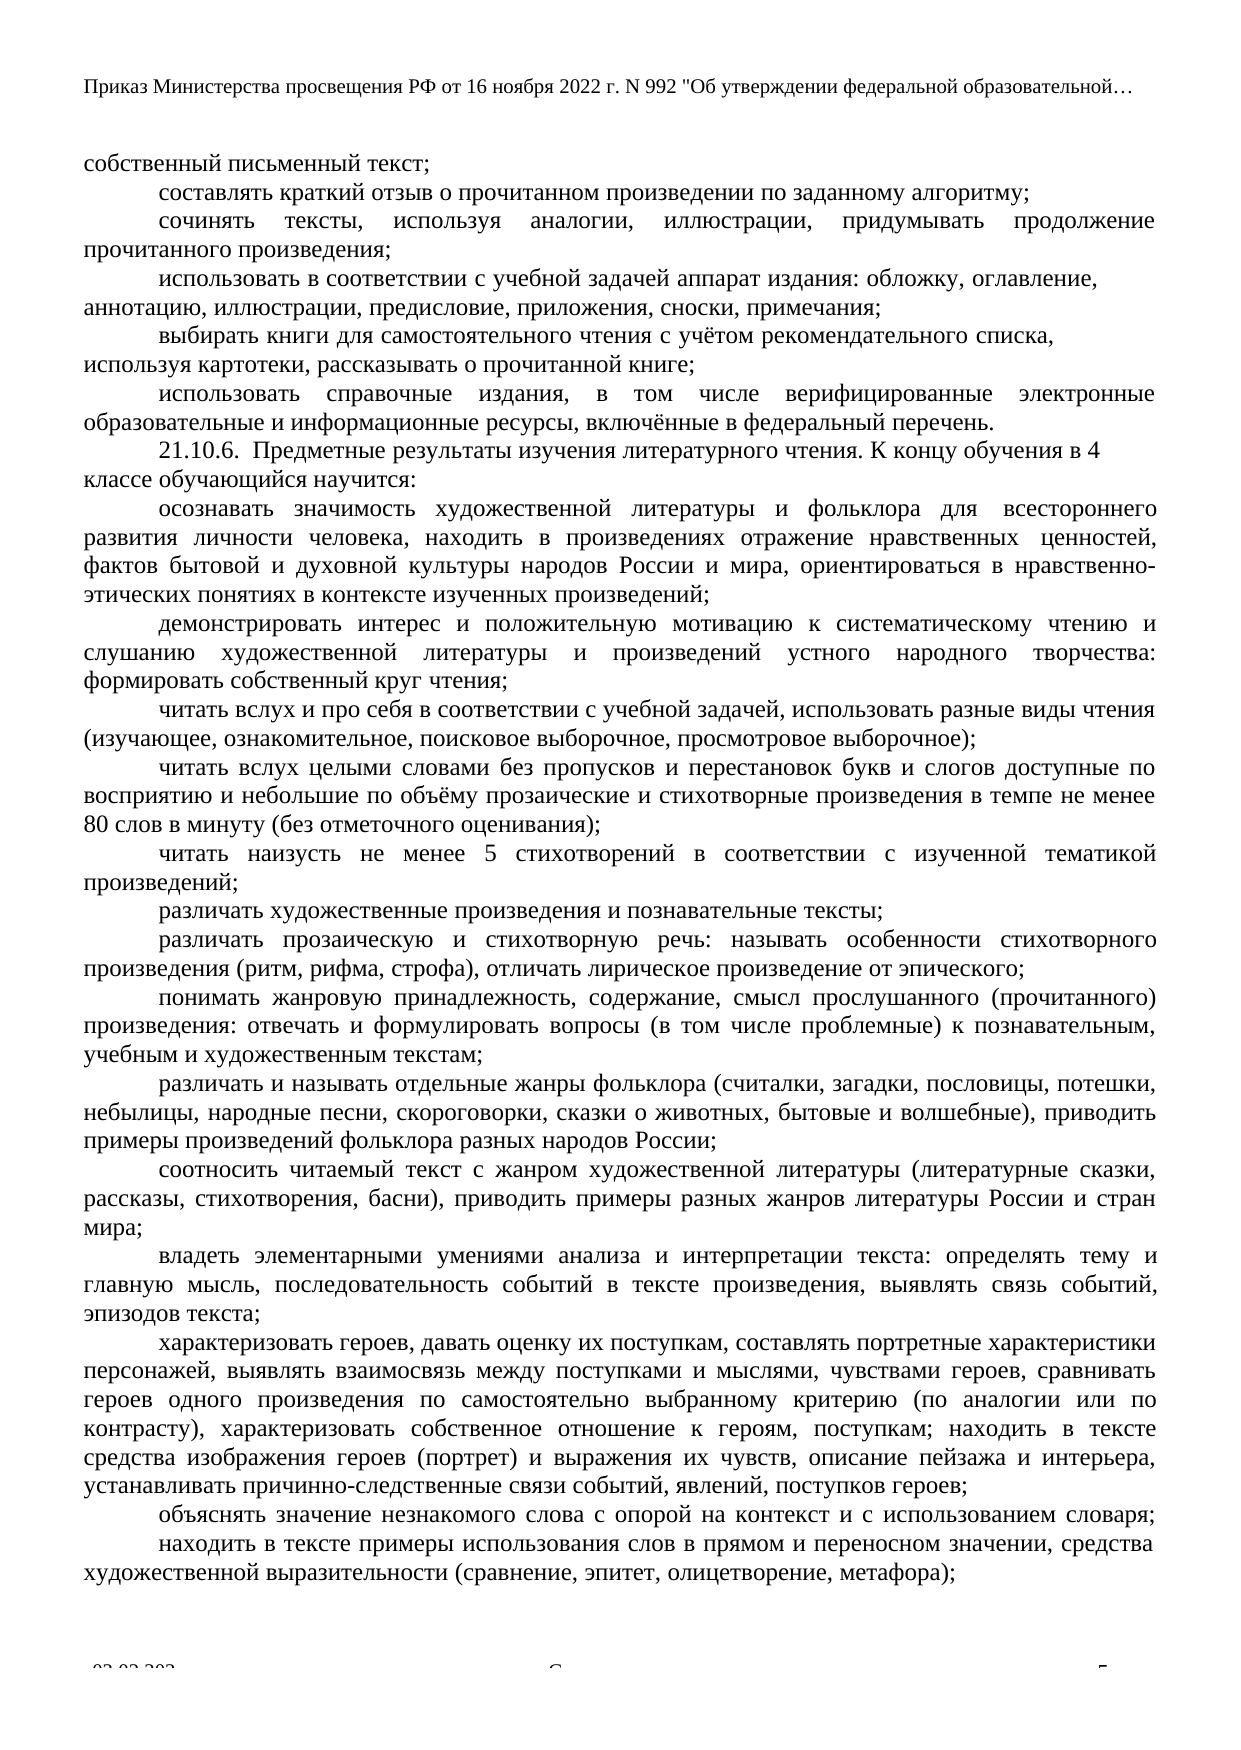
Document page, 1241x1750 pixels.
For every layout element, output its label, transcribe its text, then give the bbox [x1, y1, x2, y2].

text составлять краткий отзыв о прочитанном произведении по заданному алгоритму; [158, 177, 1201, 205]
text собственный письменный текст; [83, 148, 1201, 177]
text владеть элементарными умениями анализа и интерпретации текста: определять тему и главную мысль, последовательность событий в тексте произведения, выявлять связь событий, эпизодов текста; [83, 1241, 1158, 1327]
text использовать справочные издания, в том числе верифицированные электронные образовательные и информационные ресурсы, включённые в федеральный перечень. [83, 378, 1157, 435]
text понимать жанровую принадлежность, содержание, смысл прослушанного (прочитанного) произведения: отвечать и формулировать вопросы (в том числе проблемные) к познавательным, учебным и художественным текстам; [83, 982, 1157, 1068]
text читать наизусть не менее 5 стихотворений в соответствии с изученной тематикой произведений; [83, 838, 1156, 896]
text читать вслух и про себя в соответствии с учебной задачей, использовать разные виды чтения (изучающее, ознакомительное, поисковое выборочное, просмотровое выборочное); [83, 694, 1157, 752]
text различать прозаическую и стихотворную речь: называть особенности стихотворного произведения (ритм, рифма, строфа), отличать лирическое произведение от эпического; [83, 924, 1157, 982]
text различать и называть отдельные жанры фольклора (считалки, загадки, пословицы, потешки, небылицы, народные песни, скороговорки, сказки о животных, бытовые и волшебные), приводить примеры произведений фольклора разных народов России; [83, 1068, 1157, 1154]
text осознавать значимость художественной литературы и фольклора для всестороннего развития личности человека, находить в произведениях отражение нравственных ценностей, фактов бытовой и духовной культуры народов России и мира, ориентироваться в нравственно- этических понятиях в контексте изученных произведений; [83, 493, 1157, 608]
text объяснять значение незнакомого слова с опорой на контекст и с использованием словаря; находить в тексте примеры использования слов в прямом и переносном значении, средства [158, 1499, 1157, 1557]
text использовать в соответствии с учебной задачей аппарат издания: обложку, оглавление, аннотацию, иллюстрации, предисловие, приложения, сноски, примечания; [83, 263, 1201, 320]
text сочинять тексты, используя аналогии, иллюстрации, придумывать продолжение прочитанного произведения; [83, 205, 1157, 263]
text читать вслух целыми словами без пропусков и перестановок букв и слогов доступные по восприятию и небольшие по объёму прозаические и стихотворные произведения в темпе не менее 80 слов в минуту (без отметочного оценивания); [83, 752, 1157, 838]
list Предметные результаты изучения литературного чтения. К концу обучения в 4 классе обучающийся научится: [83, 435, 1157, 493]
text демонстрировать интерес и положительную мотивацию к систематическому чтению и слушанию художественной литературы и произведений устного народного творчества: формировать собственный круг чтения; [83, 608, 1157, 694]
text художественной выразительности (сравнение, эпитет, олицетворение, метафора); [83, 1557, 1201, 1586]
text характеризовать героев, давать оценку их поступкам, составлять портретные характеристики персонажей, выявлять взаимосвязь между поступками и мыслями, чувствами героев, сравнивать героев одного произведения по самостоятельно выбранному критерию (по аналогии или по контрасту), характеризовать собственное отношение к героям, поступкам; находить в тексте средства изображения героев (портрет) и выражения их чувств, описание пейзажа и интерьера, устанавливать причинно-следственные связи событий, явлений, поступков героев; [83, 1327, 1157, 1499]
text соотносить читаемый текст с жанром художественной литературы (литературные сказки, рассказы, стихотворения, басни), приводить примеры разных жанров литературы России и стран мира; [83, 1154, 1157, 1241]
text различать художественные произведения и познавательные тексты; [158, 896, 1201, 924]
text выбирать книги для самостоятельного чтения с учётом рекомендательного списка, используя картотеки, рассказывать о прочитанной книге; [83, 320, 1115, 378]
